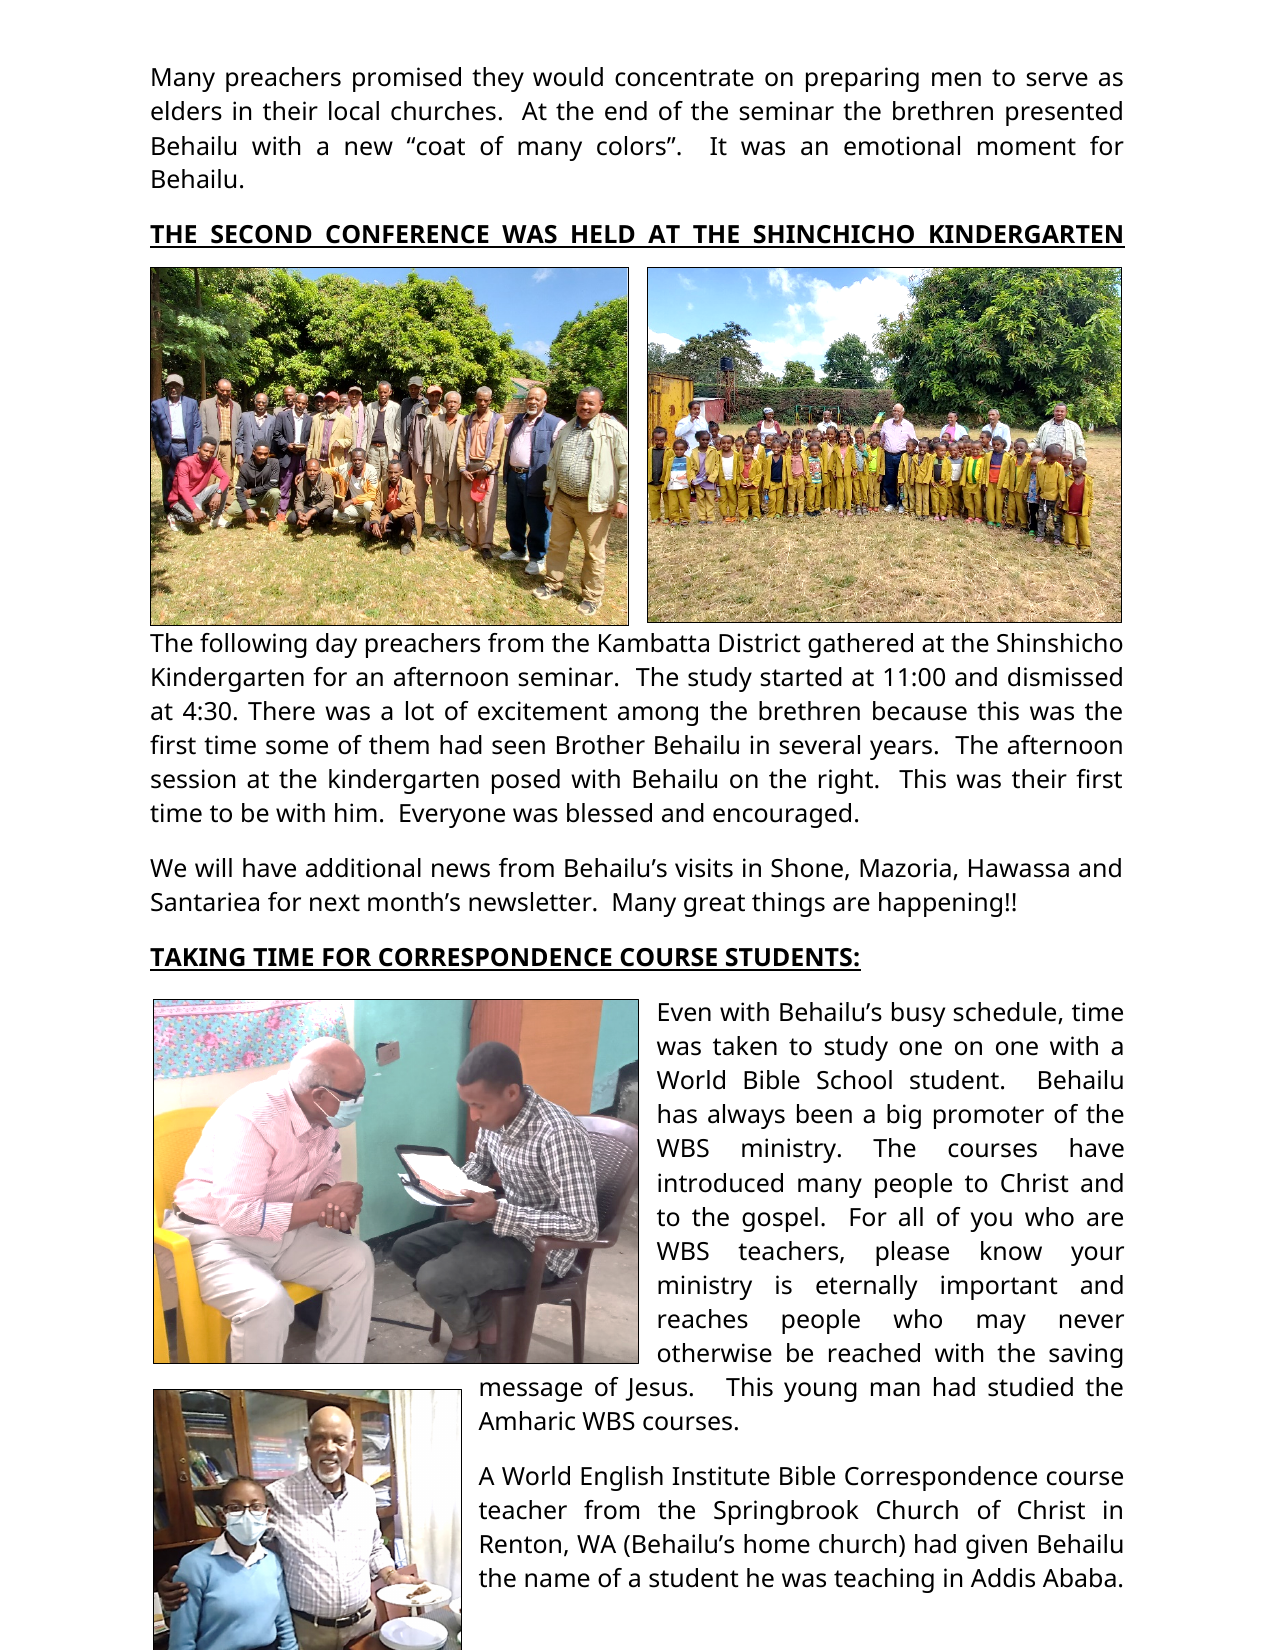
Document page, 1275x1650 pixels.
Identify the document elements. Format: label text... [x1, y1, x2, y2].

picture [154, 1356, 461, 1640]
text We will have additional news from Behailu’s visits in Shone, Mazoria, Hawassa and Santariea for next month’s newsletter. Many great things are happening!! [150, 817, 1125, 885]
picture [151, 234, 628, 591]
text TAKING TIME FOR CORRESPONDENCE COURSE STUDENTS: [150, 906, 1125, 940]
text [150, 60, 1125, 162]
picture [154, 966, 638, 1329]
picture [648, 234, 1121, 588]
